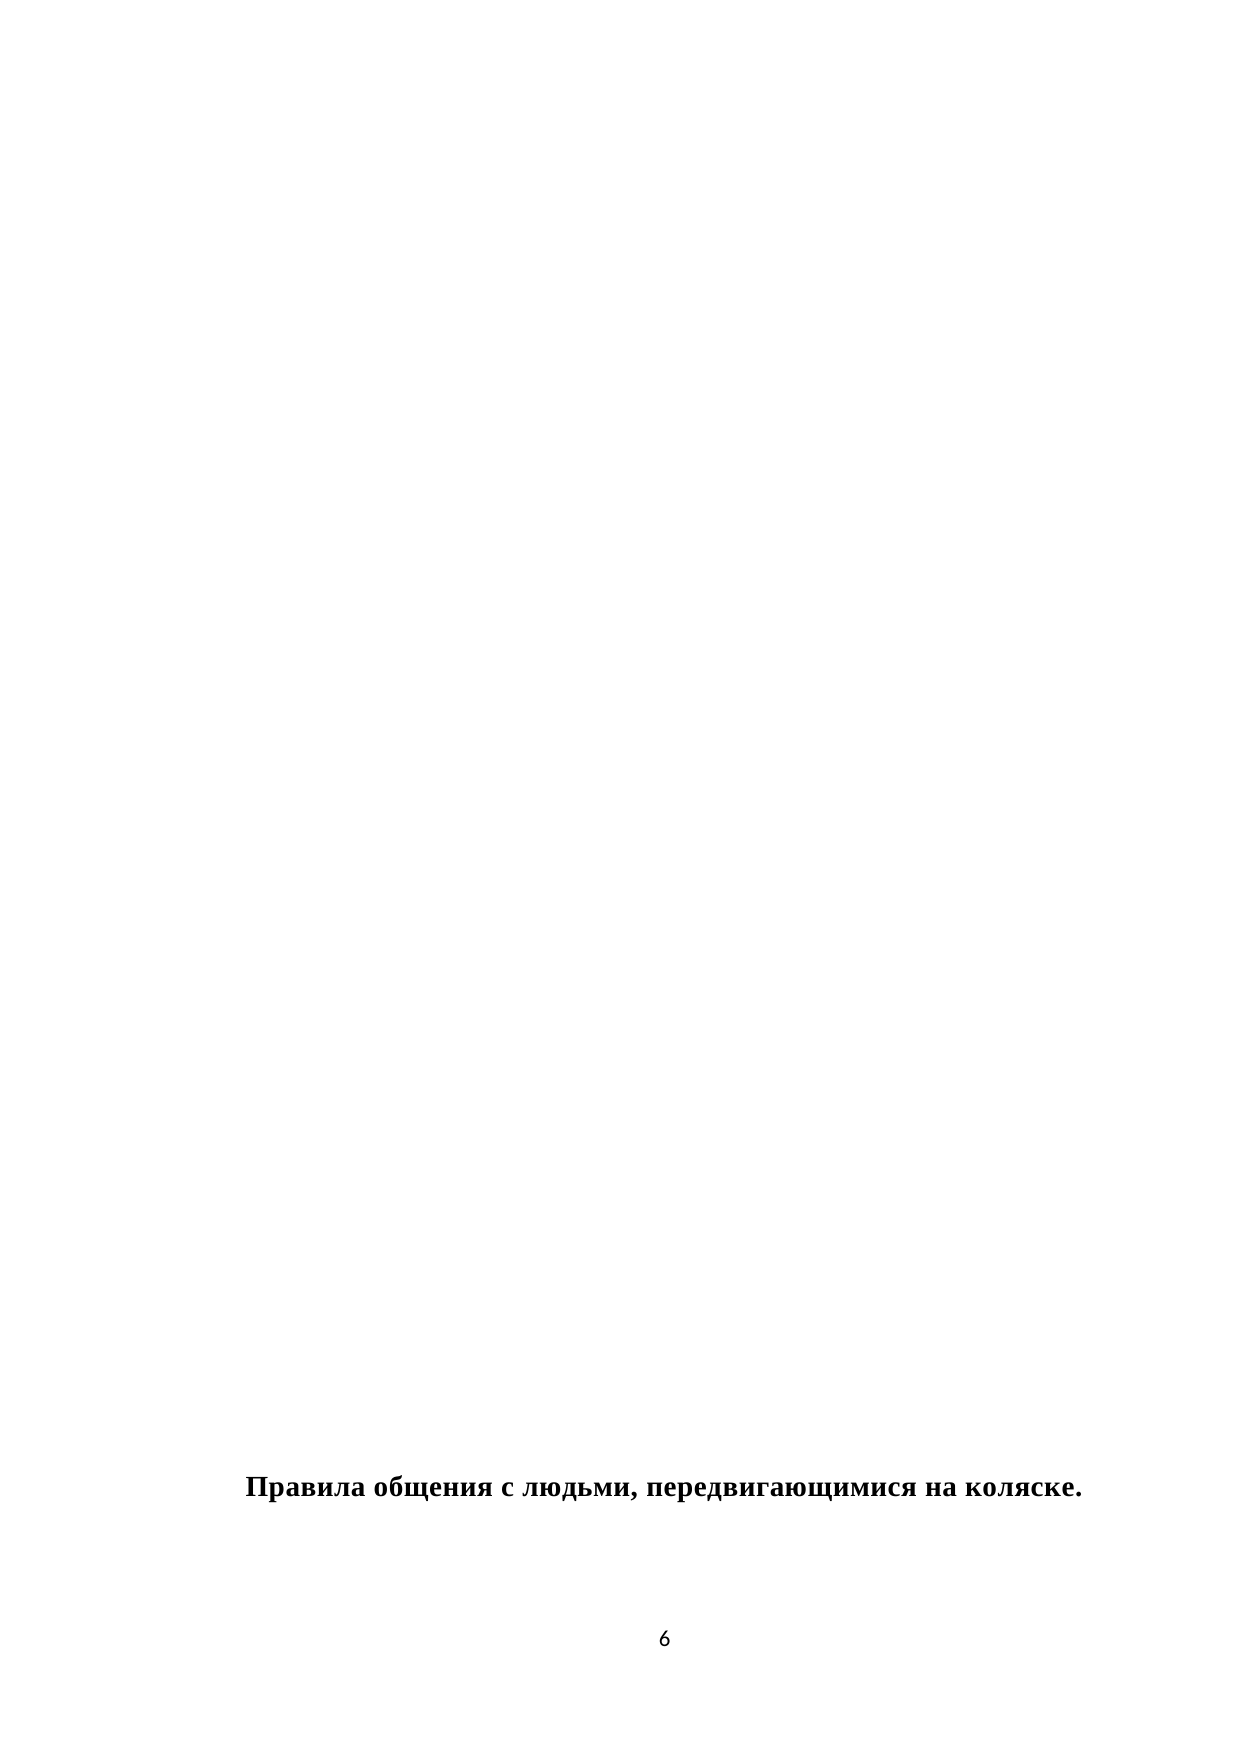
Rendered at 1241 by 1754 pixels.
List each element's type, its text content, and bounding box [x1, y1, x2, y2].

text Правила общения с людьми, передвигающимися на коляске. [177, 1469, 1152, 1503]
